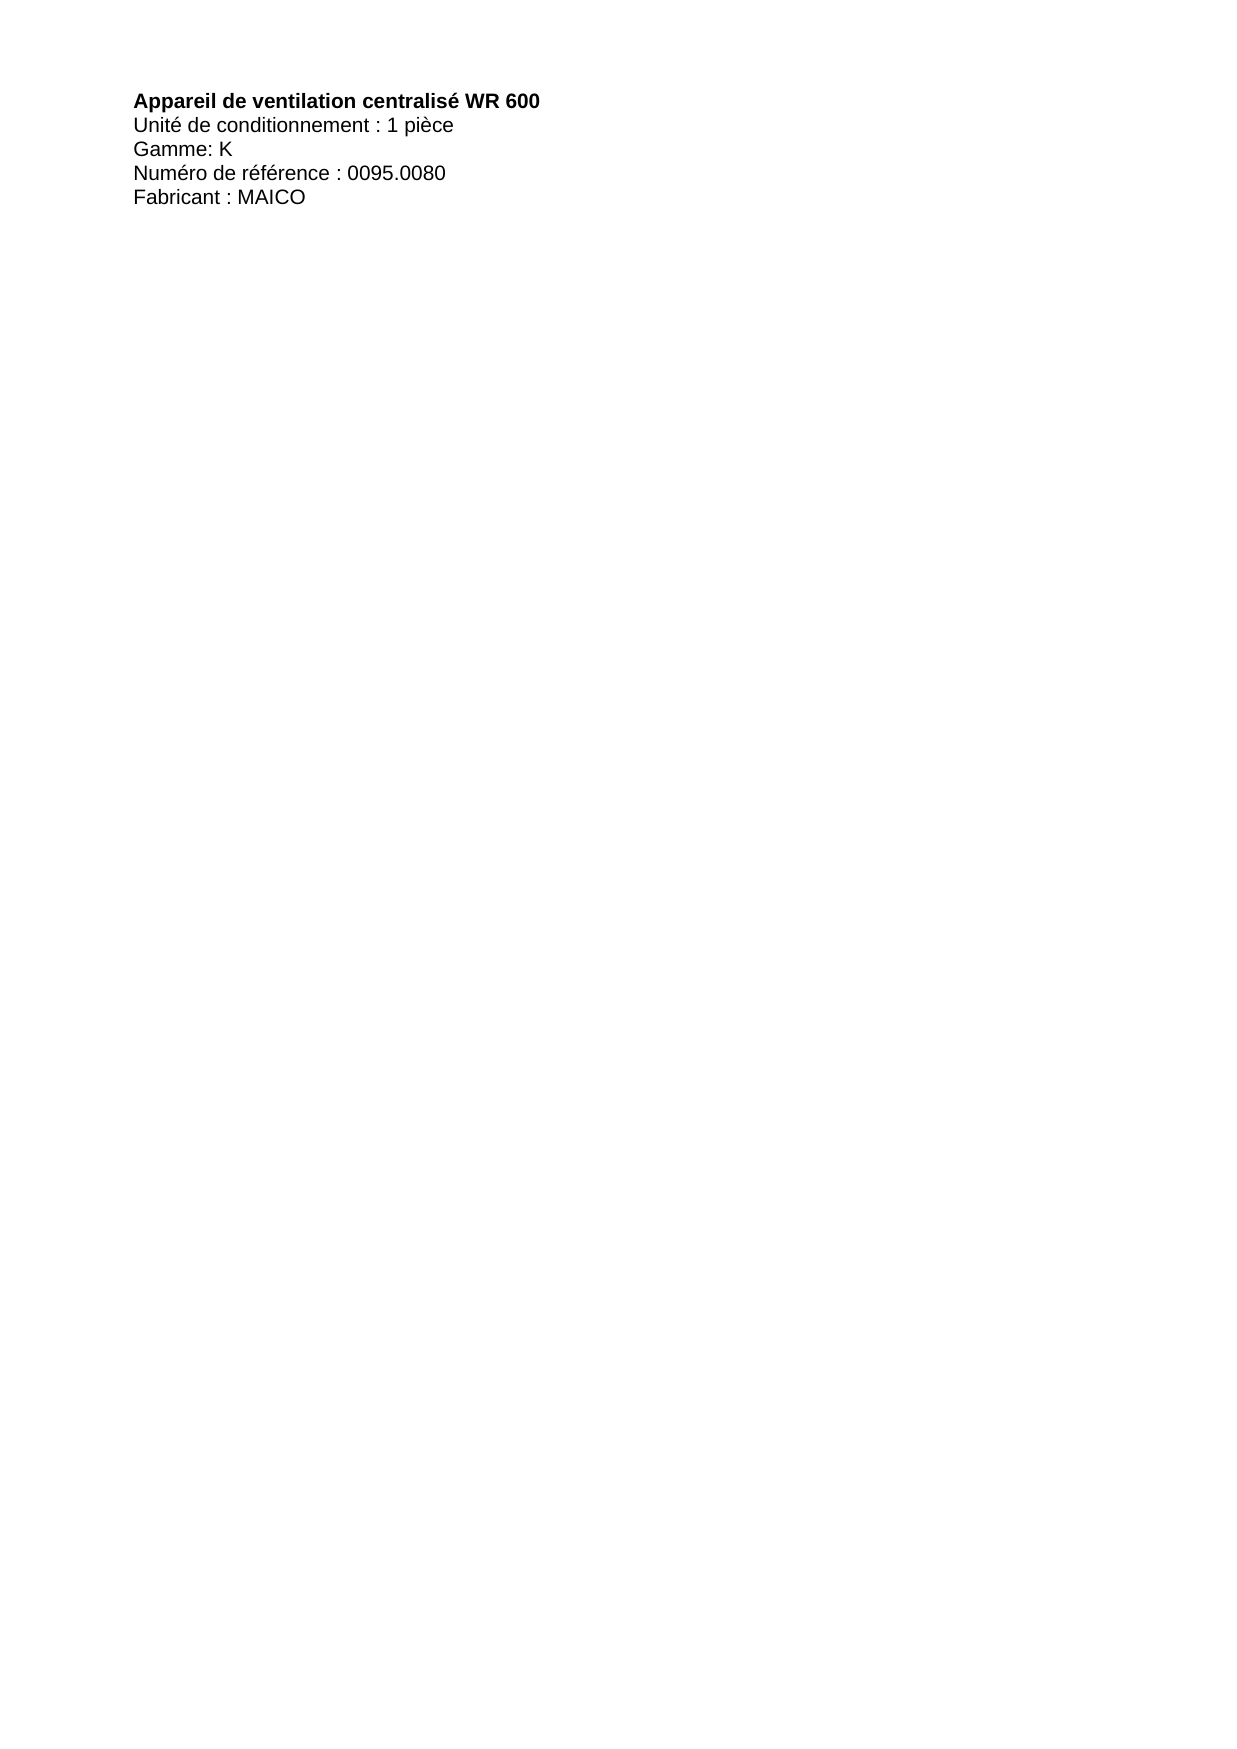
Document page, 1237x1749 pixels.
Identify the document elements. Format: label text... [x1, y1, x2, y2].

text Appareil de ventilation centralisé WR 600Unité de conditionnement : 1 pièceGamme: K Numéro de référence : 0095.0080Fabricant : MAICO [133, 89, 1148, 208]
